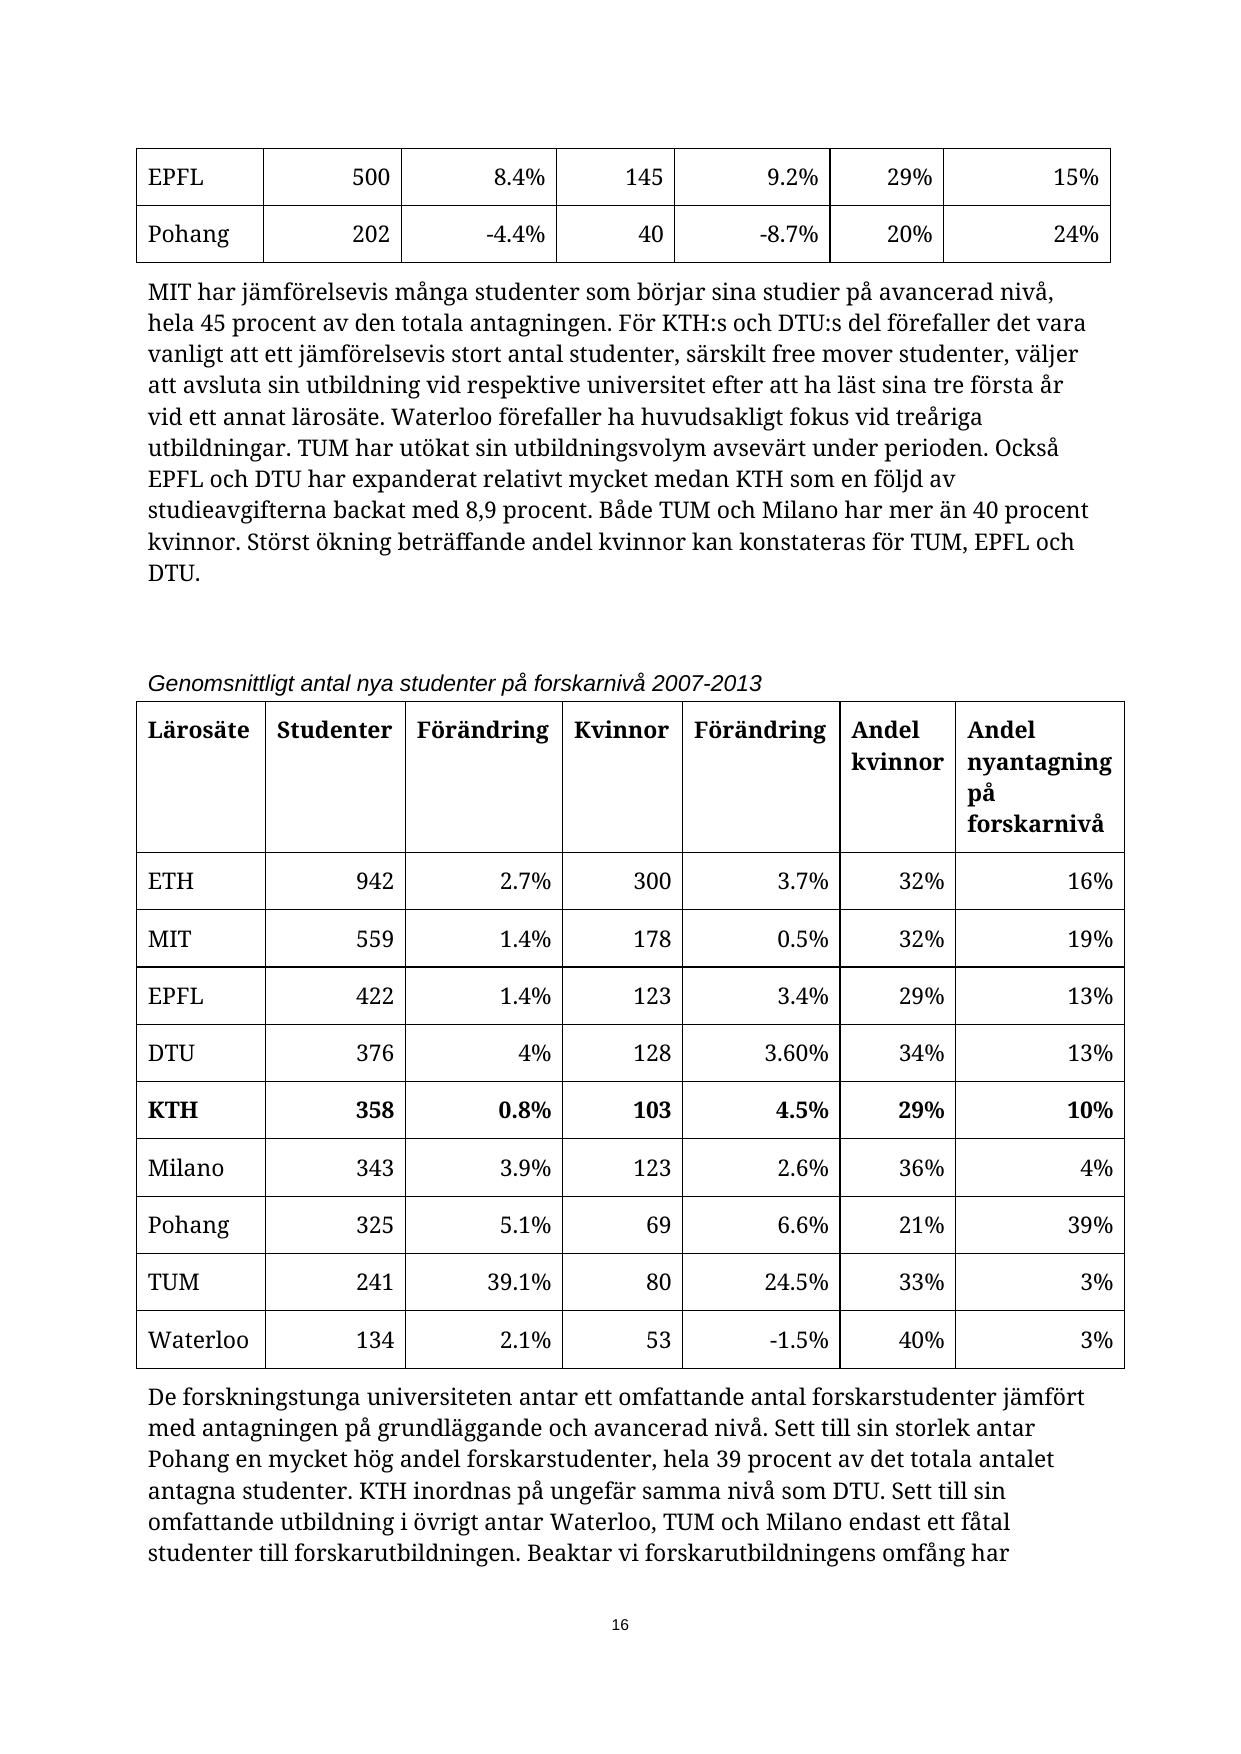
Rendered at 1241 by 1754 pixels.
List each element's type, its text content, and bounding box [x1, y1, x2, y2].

table_cell 123 [563, 968, 682, 1024]
table_cell 40 [557, 206, 674, 262]
table_cell 10% [956, 1082, 1124, 1138]
table_cell 8.4% [402, 149, 556, 205]
table_cell DTU [137, 1025, 265, 1081]
table_cell 358 [266, 1082, 405, 1138]
table_cell EPFL [137, 968, 265, 1024]
table_cell 3.4% [683, 968, 839, 1024]
table_header Kvinnor [563, 702, 682, 852]
table_cell 4% [406, 1025, 562, 1081]
table_cell 53 [563, 1311, 682, 1367]
table_cell 0.8% [406, 1082, 562, 1138]
table_cell 29% [831, 149, 943, 205]
table_cell 24.5% [683, 1254, 839, 1310]
table_cell 13% [956, 968, 1124, 1024]
table_cell 16% [956, 853, 1124, 909]
table_cell 39% [956, 1197, 1124, 1253]
table_cell 376 [266, 1025, 405, 1081]
table_cell 15% [944, 149, 1110, 205]
table_cell 3% [956, 1311, 1124, 1367]
subtitle Genomsnittligt antal nya studenter på forskarnivå 2007-2013 [148, 669, 1093, 697]
table_cell 36% [841, 1139, 955, 1196]
table_cell EPFL [137, 149, 263, 205]
table_cell KTH [137, 1082, 265, 1138]
table_cell 29% [841, 968, 955, 1024]
table_header Andel kvinnor [841, 702, 955, 852]
table_cell MIT [137, 910, 265, 966]
table_header Förändring [406, 702, 562, 852]
table_cell 39.1% [406, 1254, 562, 1310]
table_cell 3.60% [683, 1025, 839, 1081]
table_header Förändring [683, 702, 839, 852]
table_cell 19% [956, 910, 1124, 966]
table_cell 500 [264, 149, 401, 205]
table_cell 202 [264, 206, 401, 262]
table_cell Waterloo [137, 1311, 265, 1367]
table_cell 128 [563, 1025, 682, 1081]
table_cell 123 [563, 1139, 682, 1196]
table_cell 6.6% [683, 1197, 839, 1253]
table_cell -1.5% [683, 1311, 839, 1367]
table_cell 325 [266, 1197, 405, 1253]
table_cell 29% [841, 1082, 955, 1138]
table_header Lärosäte [137, 702, 265, 852]
table_cell 343 [266, 1139, 405, 1196]
table_cell 241 [266, 1254, 405, 1310]
table_header Studenter [266, 702, 405, 852]
table_cell 9.2% [675, 149, 829, 205]
table_cell ETH [137, 853, 265, 909]
table_cell 80 [563, 1254, 682, 1310]
table_cell 24% [944, 206, 1110, 262]
table_cell 69 [563, 1197, 682, 1253]
table_cell 2.1% [406, 1311, 562, 1367]
table_cell 4% [956, 1139, 1124, 1196]
table_cell 21% [841, 1197, 955, 1253]
table_cell Pohang [137, 206, 263, 262]
table_cell 178 [563, 910, 682, 966]
table_cell 20% [831, 206, 943, 262]
table_cell -4.4% [402, 206, 556, 262]
table_cell 3.9% [406, 1139, 562, 1196]
table_header Andel nyantagning på forskarnivå [956, 702, 1124, 852]
table_cell 134 [266, 1311, 405, 1367]
table_cell 559 [266, 910, 405, 966]
table_cell 40% [841, 1311, 955, 1367]
table_cell Milano [137, 1139, 265, 1196]
table_cell 2.6% [683, 1139, 839, 1196]
table_cell 0.5% [683, 910, 839, 966]
table_cell 2.7% [406, 853, 562, 909]
table_cell 3% [956, 1254, 1124, 1310]
table_cell 32% [841, 853, 955, 909]
table_cell 1.4% [406, 910, 562, 966]
table_cell 34% [841, 1025, 955, 1081]
table_cell 3.7% [683, 853, 839, 909]
table_cell 5.1% [406, 1197, 562, 1253]
table_cell 145 [557, 149, 674, 205]
table_cell 13% [956, 1025, 1124, 1081]
table_cell 1.4% [406, 968, 562, 1024]
table_cell Pohang [137, 1197, 265, 1253]
table_cell 4.5% [683, 1082, 839, 1138]
table_cell -8.7% [675, 206, 829, 262]
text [148, 1381, 1093, 1568]
text MIT har jämförelsevis många studenter som börjar sina studier på avancerad nivå, hela 45 procent av den totala antagningen. För KTH:s och DTU:s del förefaller det vara vanligt att ett jämförelsevis stort antal studenter, särskilt free mover studenter, väljer att avsluta sin utbildning vid respektive universitet efter att ha läst sina tre första år vid ett annat lärosäte. Waterloo förefaller ha huvudsakligt fokus vid treåriga utbildningar. TUM har utökat sin utbildningsvolym avsevärt under perioden. Också EPFL och DTU har expanderat relativt mycket medan KTH som en följd av studieavgifterna backat med 8,9 procent. Både TUM och Milano har mer än 40 procent kvinnor. Störst ökning beträffande andel kvinnor kan konstateras för TUM, EPFL och DTU. [148, 276, 1093, 588]
table_cell 33% [841, 1254, 955, 1310]
table_cell 422 [266, 968, 405, 1024]
table_cell 32% [841, 910, 955, 966]
table_cell 942 [266, 853, 405, 909]
table_cell 300 [563, 853, 682, 909]
table_cell TUM [137, 1254, 265, 1310]
table_cell 103 [563, 1082, 682, 1138]
